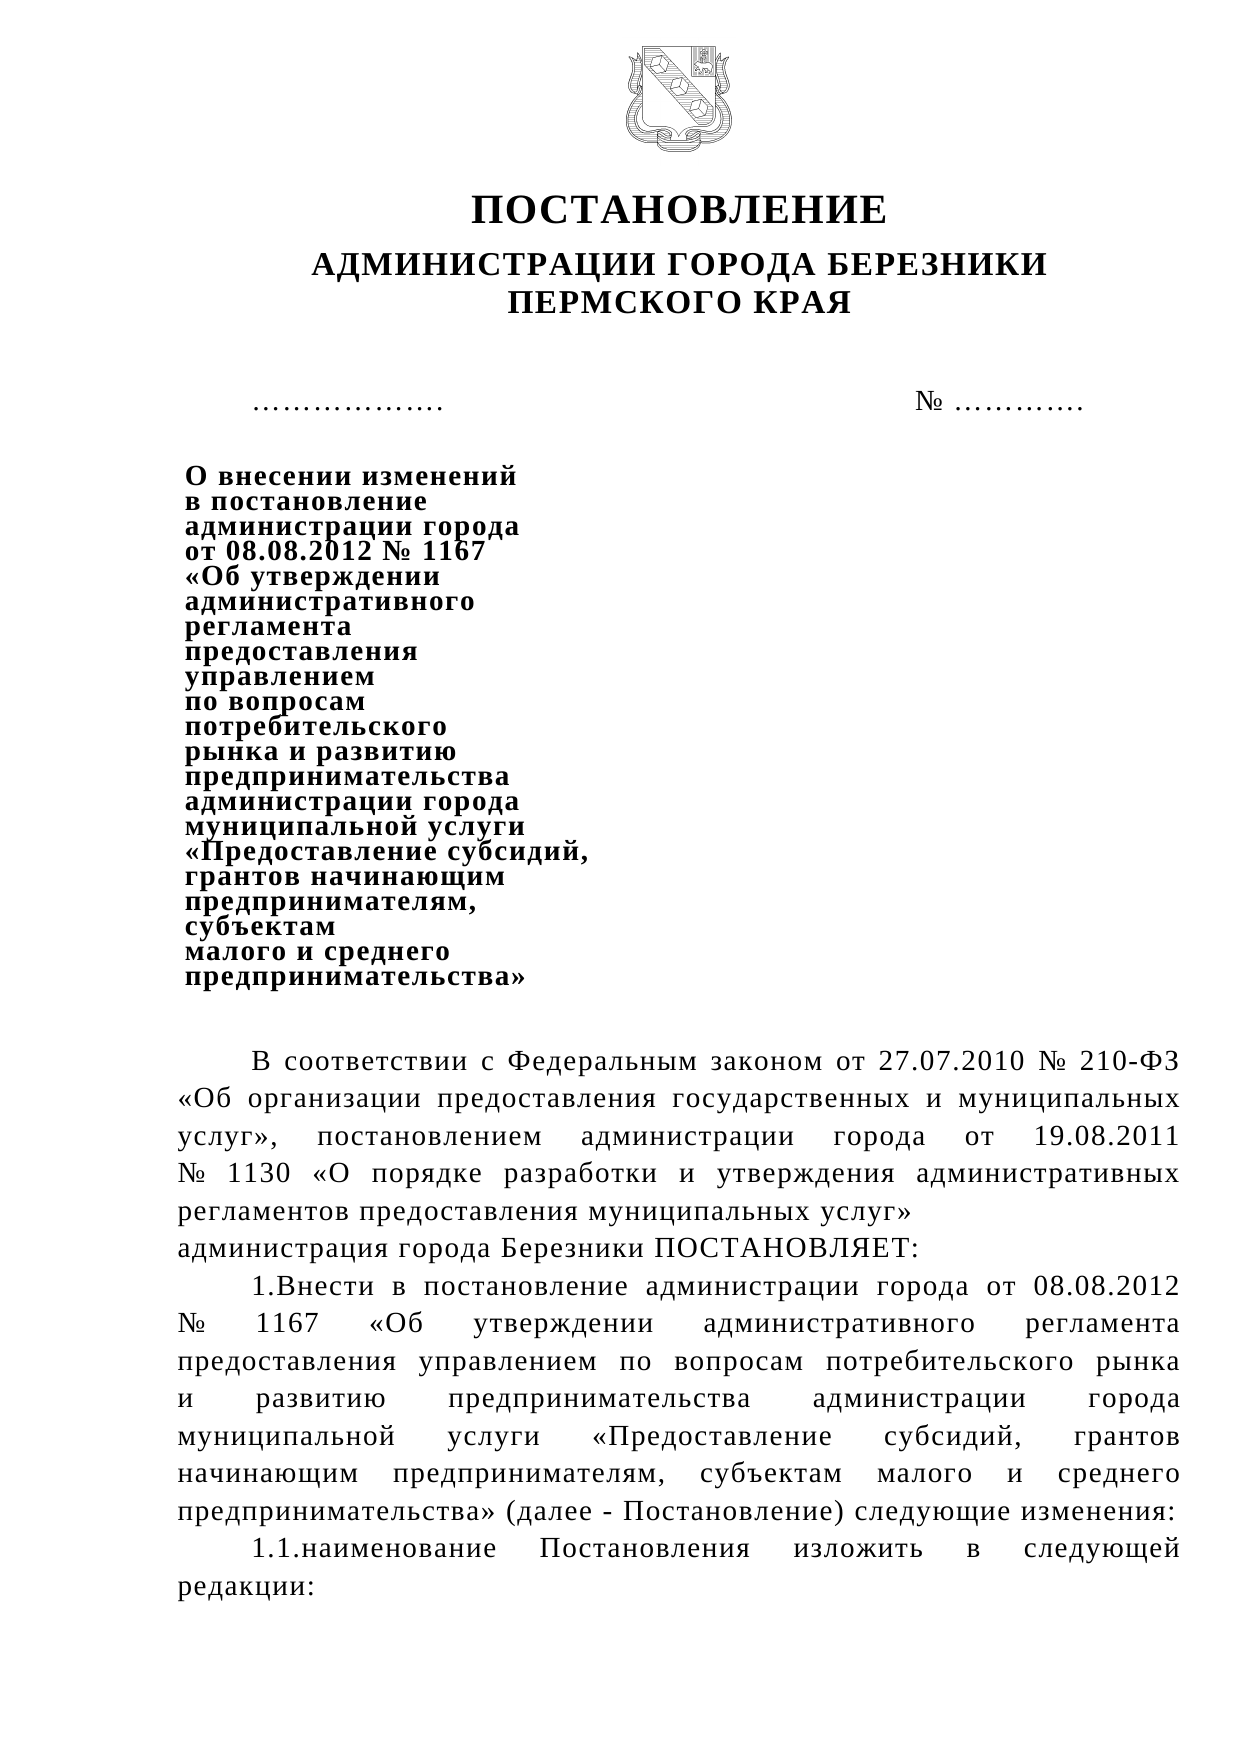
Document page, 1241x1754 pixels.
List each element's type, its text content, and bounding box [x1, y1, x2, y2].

text 1.Внести в постановление администрации города от 08.08.2012 № 1167 «Об утверждении административного регламента предоставления управлением по вопросам потребительского рынка и развитию предпринимательства администрации города муниципальной услуги «Предоставление субсидий, грантов начинающим предпринимателям, субъектам малого и среднего предпринимательства» (далее - Постановление) следующие изменения: [177, 1265, 1181, 1528]
subtitle ПОСТАНОВЛЕНИЕ [177, 184, 1181, 232]
text администрация города Березники ПОСТАНОВЛЯЕТ: [177, 1228, 1181, 1265]
text В соответствии с Федеральным законом от 27.07.2010 № 210-ФЗ «Об организации предоставления государственных и муниципальных услуг», постановлением администрации города от 19.08.2011 № 1130 «О порядке разработки и утверждения административных регламентов предоставления муниципальных услуг» [177, 1040, 1181, 1228]
text ………………. № …………. [177, 383, 1181, 417]
text 1.1.наименование Постановления изложить в следующей редакции: [177, 1528, 1181, 1603]
picture [622, 37, 737, 166]
table_header О внесении изменений в постановление администрации города от 08.08.2012 № 1167 «Об утверждении административного регламента предоставления управлением по вопросам потребительского рынка и развитию предпринимательства администрации города муниципальной услуги «Предоставление субсидий, грантов начинающим предпринимателям, субъектам малого и среднего предпринимательства» [177, 465, 635, 990]
subtitle АДМИНИСТРАЦИИ ГОРОДА БЕРЕЗНИКИ [177, 244, 1181, 283]
subtitle ПЕРМСКОГО КРАЯ [177, 283, 1181, 321]
